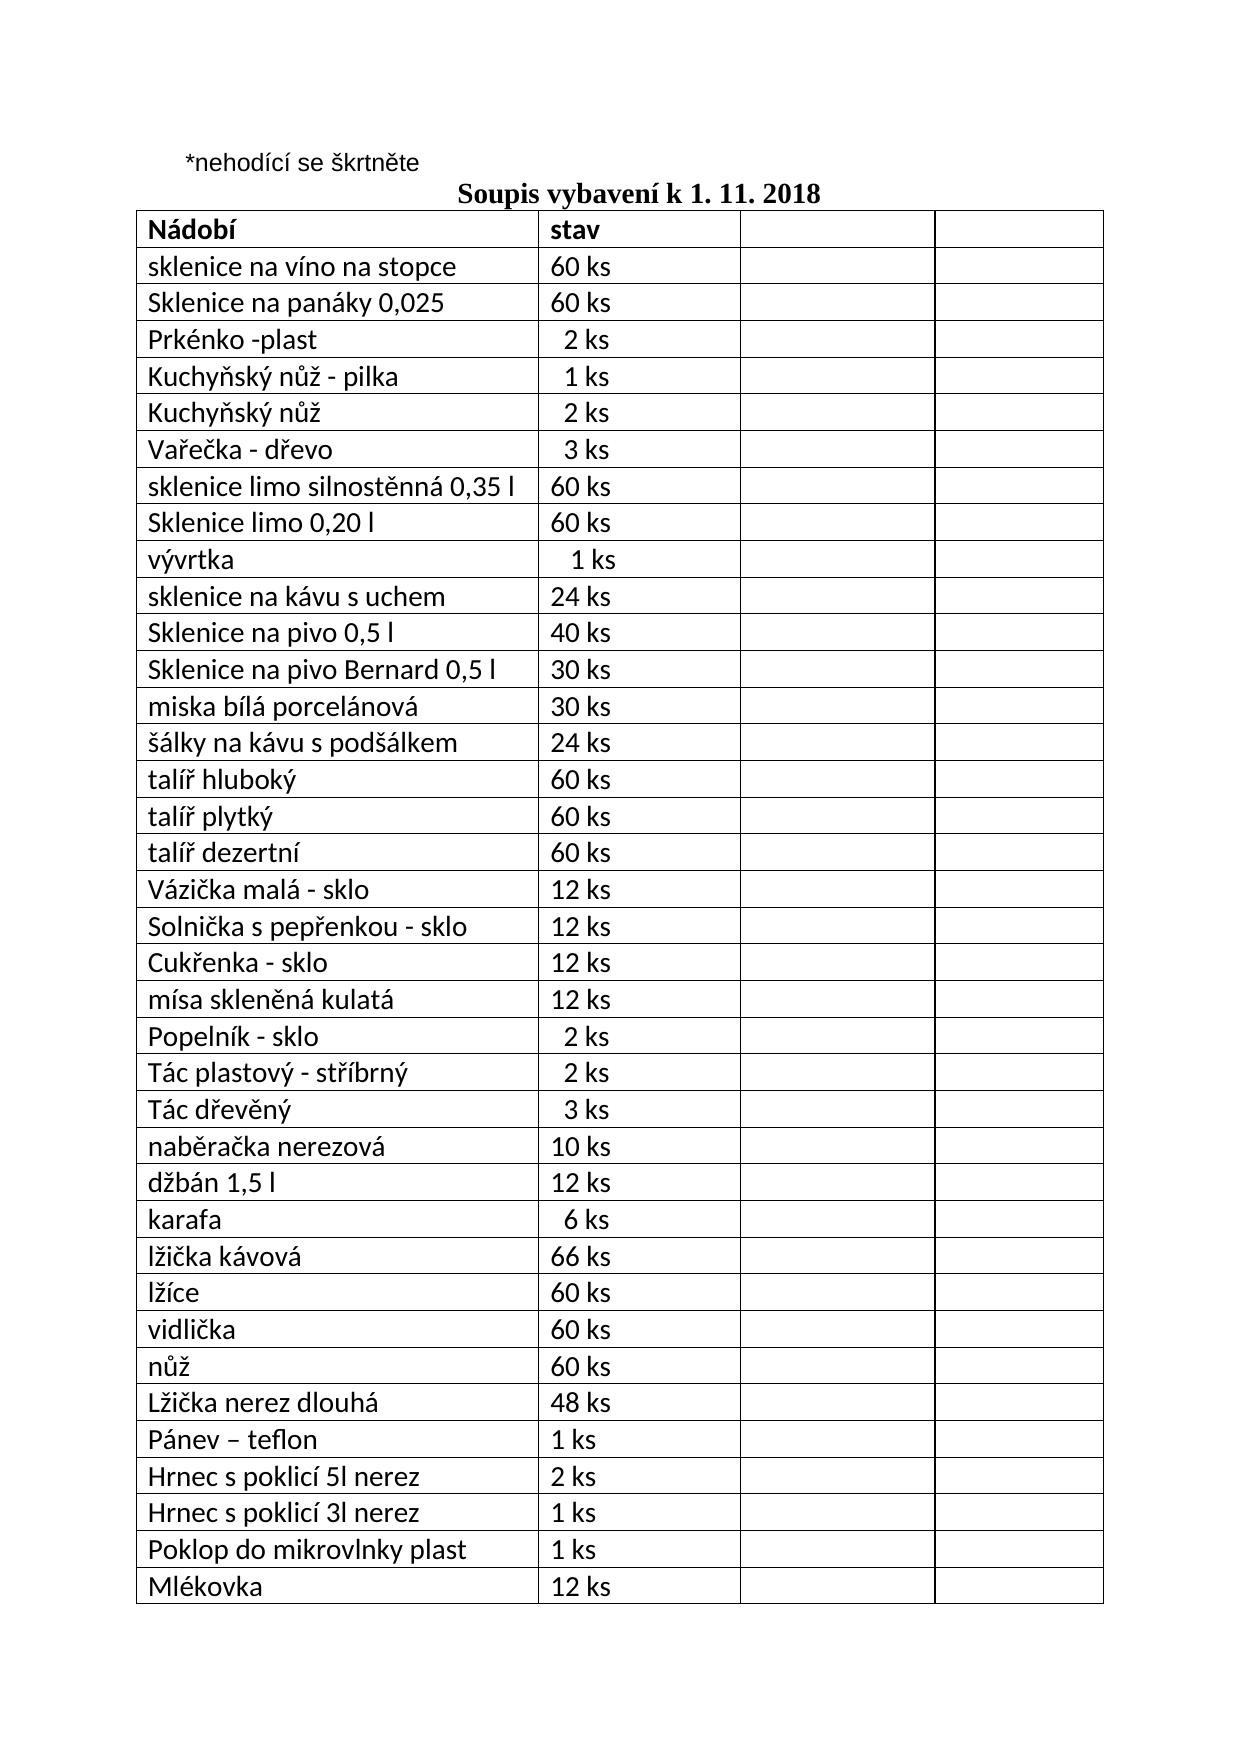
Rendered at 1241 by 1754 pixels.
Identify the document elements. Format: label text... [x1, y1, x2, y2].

table_cell [741, 635, 934, 671]
table_cell talíř hluboký [137, 819, 538, 854]
table_cell 1 ks [539, 415, 740, 451]
table_cell 60 ks [539, 1405, 740, 1441]
table_cell 2 ks [539, 379, 740, 414]
table_cell 24 ks [539, 635, 740, 671]
table_cell [741, 1405, 934, 1441]
table_cell Cukřenka - sklo [137, 1002, 538, 1037]
table_cell 30 ks [539, 709, 740, 744]
table_cell Prkénko -plast [137, 379, 538, 414]
table_cell 1 ks [539, 1479, 740, 1514]
table_cell talíř dezertní [137, 892, 538, 927]
table_cell [936, 452, 1103, 487]
table_cell [741, 782, 934, 817]
table_cell [936, 1112, 1103, 1147]
table_cell [741, 855, 934, 891]
table_cell [741, 1259, 934, 1294]
table_cell Hrnec s poklicí 3l nerez [137, 1552, 538, 1587]
table_cell [936, 929, 1103, 964]
table_cell [741, 709, 934, 744]
table_cell Kuchyňský nůž [137, 452, 538, 487]
table_cell 60 ks [539, 819, 740, 854]
table_cell sklenice na kávu s uchem [137, 635, 538, 671]
table_cell Popelník - sklo [137, 1075, 538, 1111]
table_cell [936, 489, 1103, 524]
table_cell [936, 855, 1103, 891]
table_cell [741, 525, 934, 561]
table_cell 2 ks [539, 1075, 740, 1111]
table_cell [936, 1149, 1103, 1184]
table_cell 12 ks [539, 1002, 740, 1037]
table_cell 60 ks [539, 342, 740, 377]
table_cell [741, 819, 934, 854]
table_header [936, 269, 1103, 304]
table_cell [936, 782, 1103, 817]
table_cell vývrtka [137, 599, 538, 634]
table_cell Tác plastový - stříbrný [137, 1112, 538, 1147]
table_cell 2 ks [539, 1515, 740, 1551]
table_cell [741, 342, 934, 377]
table_cell [936, 1002, 1103, 1037]
table_cell [936, 745, 1103, 781]
table_cell [936, 1552, 1103, 1587]
table_cell [936, 562, 1103, 597]
table_cell 12 ks [539, 929, 740, 964]
table_cell [741, 672, 934, 707]
table_cell [936, 1479, 1103, 1514]
table_cell 2 ks [539, 452, 740, 487]
table_header Nádobí [137, 269, 538, 304]
table_cell 60 ks [539, 305, 740, 341]
table_cell [936, 415, 1103, 451]
table_cell 12 ks [539, 1039, 740, 1074]
table_cell 60 ks [539, 892, 740, 927]
table_cell [936, 1075, 1103, 1111]
table_cell [936, 525, 1103, 561]
table_cell [741, 892, 934, 927]
table_cell [936, 819, 1103, 854]
table_cell [741, 1039, 934, 1074]
table_header [741, 269, 934, 304]
table_cell 1 ks [539, 1552, 740, 1587]
table_cell Vařečka - dřevo [137, 489, 538, 524]
table_cell [741, 1112, 934, 1147]
table_cell 60 ks [539, 525, 740, 561]
table_cell Lžička nerez dlouhá [137, 1442, 538, 1477]
table_cell sklenice limo silnostěnná 0,35 l [137, 525, 538, 561]
table_cell 12 ks [539, 1222, 740, 1257]
table_cell [741, 599, 934, 634]
table_cell [741, 1075, 934, 1111]
table_cell Solnička s pepřenkou - sklo [137, 965, 538, 1001]
table_cell [741, 929, 934, 964]
table_cell Sklenice limo 0,20 l [137, 562, 538, 597]
table_cell [741, 1149, 934, 1184]
table_cell [741, 1222, 934, 1257]
table_cell [936, 1405, 1103, 1441]
table_cell lžička kávová [137, 1295, 538, 1331]
table_cell [741, 1442, 934, 1477]
table_cell Tác dřevěný [137, 1149, 538, 1184]
table_cell [936, 892, 1103, 927]
table_cell [741, 1332, 934, 1367]
table_cell 3 ks [539, 1149, 740, 1184]
table_cell [741, 1552, 934, 1587]
table_cell 6 ks [539, 1259, 740, 1294]
table_cell 66 ks [539, 1295, 740, 1331]
table_cell Sklenice na pivo 0,5 l [137, 672, 538, 707]
table_cell [741, 1185, 934, 1221]
table_cell 24 ks [539, 782, 740, 817]
table_cell 48 ks [539, 1442, 740, 1477]
table_cell Kuchyňský nůž - pilka [137, 415, 538, 451]
table_cell 60 ks [539, 562, 740, 597]
table_cell Sklenice na panáky 0,025 [137, 342, 538, 377]
table_cell 30 ks [539, 745, 740, 781]
table_cell Sklenice na pivo Bernard 0,5 l [137, 709, 538, 744]
table_cell [936, 635, 1103, 671]
table_cell [741, 965, 934, 1001]
table_cell [936, 1442, 1103, 1477]
table_cell [936, 1185, 1103, 1221]
table_cell [936, 1515, 1103, 1551]
table_cell 60 ks [539, 1369, 740, 1404]
table_cell Vázička malá - sklo [137, 929, 538, 964]
table_cell džbán 1,5 l [137, 1222, 538, 1257]
table_cell [936, 1332, 1103, 1367]
table_cell vidlička [137, 1369, 538, 1404]
table_cell [936, 305, 1103, 341]
table_cell 60 ks [539, 855, 740, 891]
table_cell [936, 599, 1103, 634]
table_cell [741, 489, 934, 524]
table_cell šálky na kávu s podšálkem [137, 782, 538, 817]
table_cell sklenice na víno na stopce [137, 305, 538, 341]
table_cell [741, 379, 934, 414]
table_cell [741, 305, 934, 341]
table_cell [936, 709, 1103, 744]
table_cell [936, 965, 1103, 1001]
table_cell 40 ks [539, 672, 740, 707]
table_cell [741, 745, 934, 781]
table_cell talíř plytký [137, 855, 538, 891]
table_cell [936, 379, 1103, 414]
table_cell [741, 1002, 934, 1037]
table_cell Hrnec s poklicí 5l nerez [137, 1515, 538, 1551]
table_cell Pánev – teflon [137, 1479, 538, 1514]
table_cell 2 ks [539, 1112, 740, 1147]
table_cell mísa skleněná kulatá [137, 1039, 538, 1074]
table_cell [936, 1259, 1103, 1294]
table_cell [741, 415, 934, 451]
table_cell [741, 452, 934, 487]
table_header stav [539, 269, 740, 304]
table_cell 10 ks [539, 1185, 740, 1221]
table_cell miska bílá porcelánová [137, 745, 538, 781]
table_cell 1 ks [539, 599, 740, 634]
table_cell [741, 1295, 934, 1331]
table_cell [741, 1369, 934, 1404]
table_cell [936, 342, 1103, 377]
text Soupis vybavení k 1. 11. 2018 [185, 234, 1093, 267]
table_cell lžíce [137, 1332, 538, 1367]
table_cell 12 ks [539, 965, 740, 1001]
table_cell [936, 1369, 1103, 1404]
table_cell naběračka nerezová [137, 1185, 538, 1221]
table_cell [741, 1479, 934, 1514]
text *nehodící se škrtněte [185, 205, 1093, 234]
table_cell [741, 1515, 934, 1551]
table_cell [936, 1039, 1103, 1074]
table_cell karafa [137, 1259, 538, 1294]
table_cell nůž [137, 1405, 538, 1441]
table_cell [936, 1222, 1103, 1257]
table_cell [741, 562, 934, 597]
table_cell [936, 1295, 1103, 1331]
table_cell 3 ks [539, 489, 740, 524]
table_cell 60 ks [539, 1332, 740, 1367]
table_cell [936, 672, 1103, 707]
